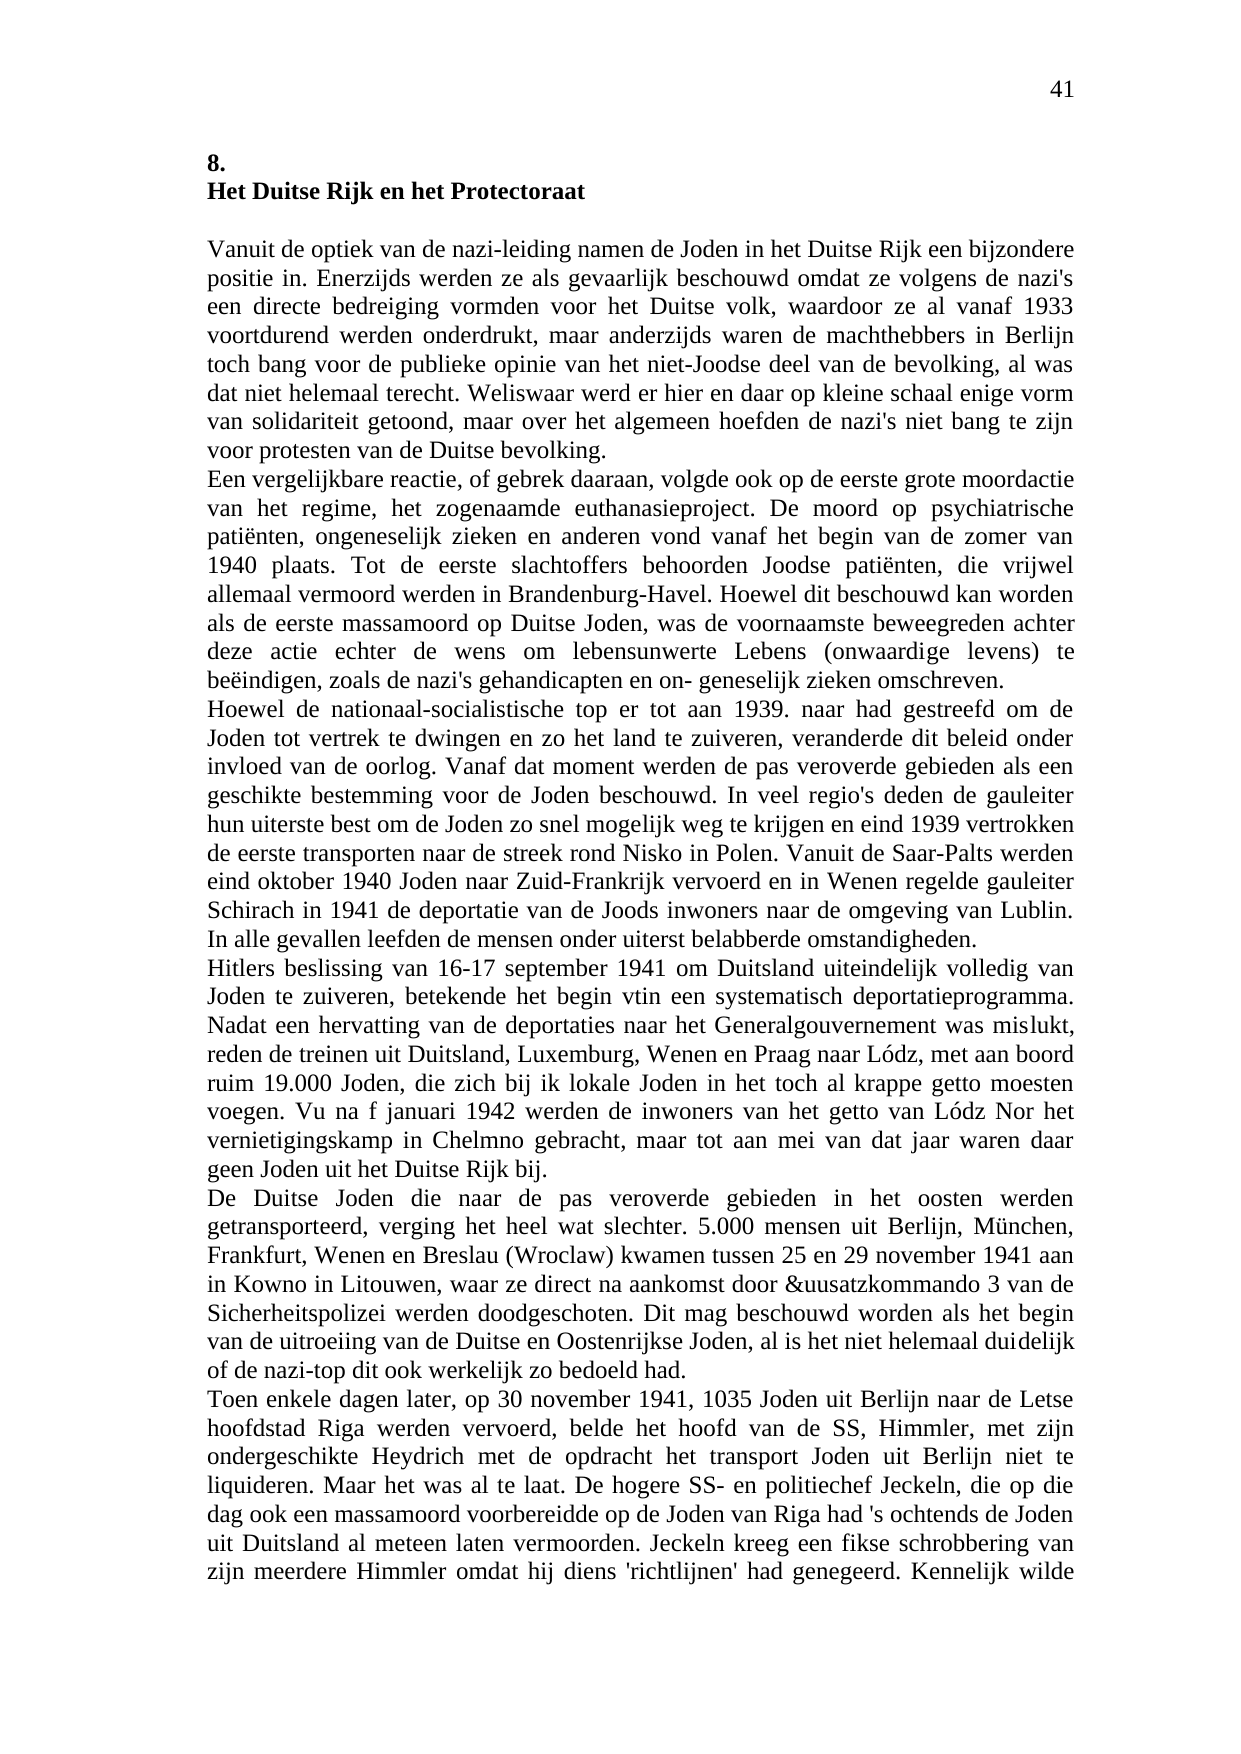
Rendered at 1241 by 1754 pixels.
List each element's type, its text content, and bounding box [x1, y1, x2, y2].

text 8. [207, 148, 1075, 176]
text Het Duitse Rijk en het Protectoraat [207, 176, 1075, 205]
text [207, 1384, 1075, 1585]
text Hoewel de nationaal-socialistische top er tot aan 1939. naar had gestreefd om de Joden tot vertrek te dwingen en zo het land te zuiveren, veranderde dit beleid onder invloed van de oorlog. Vanaf dat moment werden de pas veroverde gebieden als een geschikte bestemming voor de Joden beschouwd. In veel regio's deden de gauleiter hun uiterste best om de Joden zo snel mogelijk weg te krijgen en eind 1939 vertrokken de eerste transporten naar de streek rond Nisko in Polen. Vanuit de Saar-Palts werden eind oktober 1940 Joden naar Zuid-Frankrijk vervoerd en in Wenen regelde gauleiter Schirach in 1941 de deportatie van de Joods inwoners naar de omgeving van Lublin. In alle gevallen leefden de mensen onder uiterst belabberde omstandigheden. [207, 694, 1075, 953]
text Vanuit de optiek van de nazi-leiding namen de Joden in het Duitse Rijk een bijzondere positie in. Enerzijds werden ze als gevaarlijk beschouwd omdat ze volgens de nazi's een directe bedreiging vormden voor het Duitse volk, waardoor ze al vanaf 1933 voortdurend werden onderdrukt, maar anderzijds waren de machthebbers in Berlijn toch bang voor de publieke opinie van het niet-Joodse deel van de bevolking, al was dat niet helemaal terecht. Weliswaar werd er hier en daar op kleine schaal enige vorm van solidariteit getoond, maar over het algemeen hoefden de nazi's niet bang te zijn voor protesten van de Duitse bevolking. [207, 234, 1075, 464]
text Een vergelijkbare reactie, of gebrek daaraan, volgde ook op de eerste grote moordactie van het regime, het zogenaamde euthanasieproject. De moord op psychiatrische patiënten, ongeneselijk zieken en anderen vond vanaf het begin van de zomer van 1940 plaats. Tot de eerste slachtoffers behoorden Joodse patiënten, die vrijwel allemaal vermoord werden in Brandenburg-Havel. Hoewel dit beschouwd kan worden als de eerste massamoord op Duitse Joden, was de voornaamste beweegreden achter deze actie echter de wens om lebensunwerte Lebens (onwaardige levens) te beëindigen, zoals de nazi's gehandicapten en on- geneselijk zieken omschreven. [207, 464, 1075, 694]
text Hitlers beslissing van 16-17 september 1941 om Duitsland uiteindelijk volledig van Joden te zuiveren, betekende het begin vtin een systematisch deportatieprogramma. Nadat een hervatting van de deportaties naar het Generalgouvernement was mislukt, reden de treinen uit Duitsland, Luxemburg, Wenen en Praag naar Lódz, met aan boord ruim 19.000 Joden, die zich bij ik lokale Joden in het toch al krappe getto moesten voegen. Vu na f januari 1942 werden de inwoners van het getto van Lódz Nor het vernietigingskamp in Chelmno gebracht, maar tot aan mei van dat jaar waren daar geen Joden uit het Duitse Rijk bij. [207, 953, 1075, 1183]
text De Duitse Joden die naar de pas veroverde gebieden in het oosten werden getransporteerd, verging het heel wat slechter. 5.000 mensen uit Berlijn, München, Frankfurt, Wenen en Breslau (Wroclaw) kwamen tussen 25 en 29 november 1941 aan in Kowno in Litouwen, waar ze direct na aankomst door &uusatzkommando 3 van de Sicherheitspolizei werden doodgeschoten. Dit mag beschouwd worden als het begin van de uitroeiing van de Duitse en Oostenrijkse Joden, al is het niet helemaal duidelijk of de nazi-top dit ook werkelijk zo bedoeld had. [207, 1183, 1075, 1384]
